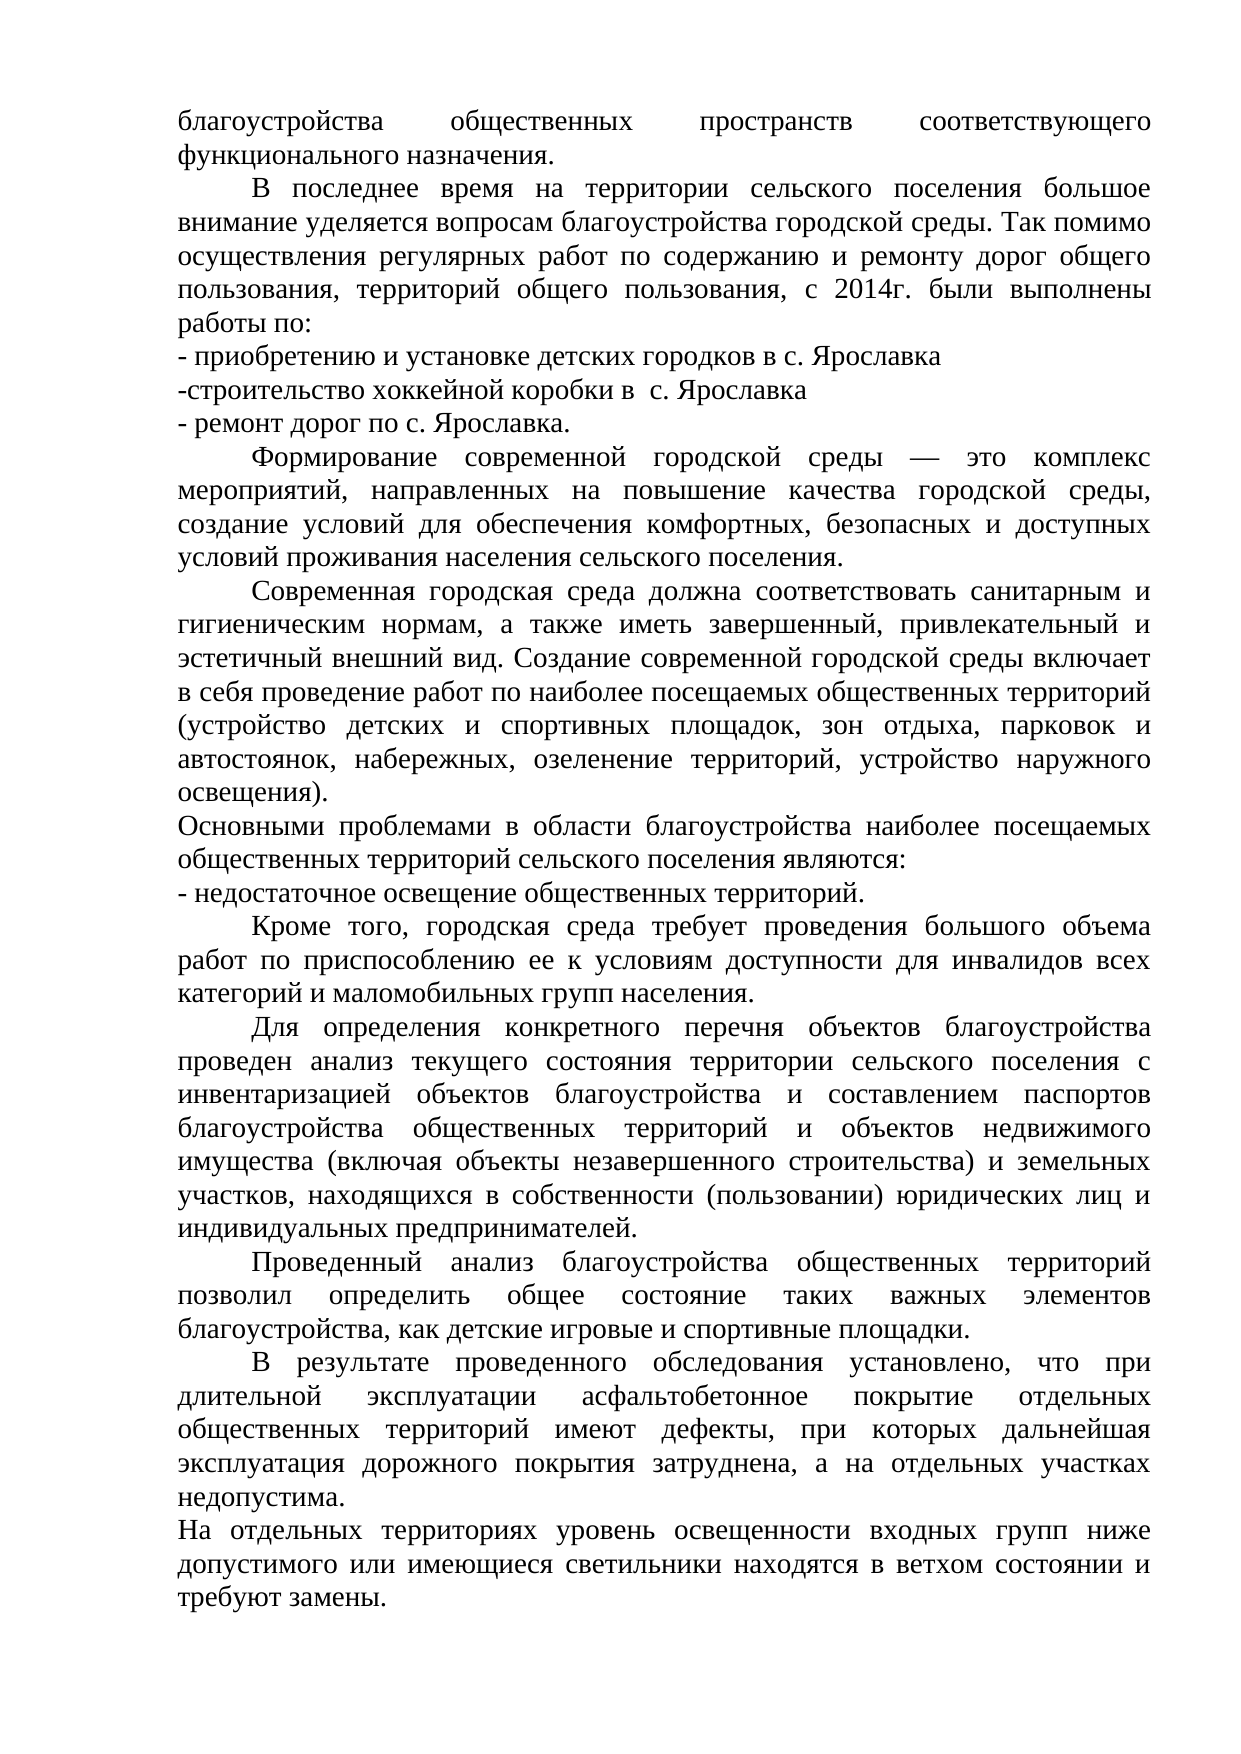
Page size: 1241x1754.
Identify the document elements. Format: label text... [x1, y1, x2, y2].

text В последнее время на территории сельского поселения большое внимание уделяется вопросам благоустройства городской среды. Так помимо осуществления регулярных работ по содержанию и ремонту дорог общего пользования, территорий общего пользования, с 2014г. были выполнены работы по: [177, 171, 1152, 338]
text Кроме того, городская среда требует проведения большого объема работ по приспособлению ее к условиям доступности для инвалидов всех категорий и маломобильных групп населения. [177, 908, 1152, 1009]
text -строительство хоккейной коробки в с. Ярославка [177, 372, 1152, 405]
text Проведенный анализ благоустройства общественных территорий позволил определить общее состояние таких важных элементов благоустройства, как детские игровые и спортивные площадки. [177, 1244, 1152, 1344]
text Современная городская среда должна соответствовать санитарным и гигиеническим нормам, а также иметь завершенный, привлекательный и эстетичный внешний вид. Создание современной городской среды включает в себя проведение работ по наиболее посещаемых общественных территорий (устройство детских и спортивных площадок, зон отдыха, парковок и автостоянок, набережных, озеленение территорий, устройство наружного освещения). [177, 573, 1152, 808]
text Для определения конкретного перечня объектов благоустройства проведен анализ текущего состояния территории сельского поселения с инвентаризацией объектов благоустройства и составлением паспортов благоустройства общественных территорий и объектов недвижимого имущества (включая объекты незавершенного строительства) и земельных участков, находящихся в собственности (пользовании) юридических лиц и индивидуальных предпринимателей. [177, 1009, 1152, 1244]
text В результате проведенного обследования установлено, что при длительной эксплуатации асфальтобетонное покрытие отдельных общественных территорий имеют дефекты, при которых дальнейшая эксплуатация дорожного покрытия затруднена, а на отдельных участках недопустима. [177, 1344, 1152, 1512]
text Основными проблемами в области благоустройства наиболее посещаемых общественных территорий сельского поселения являются: [177, 808, 1152, 875]
text На отдельных территориях уровень освещенности входных групп ниже допустимого или имеющиеся светильники находятся в ветхом состоянии и требуют замены. [177, 1512, 1152, 1613]
text - ремонт дорог по с. Ярославка. [177, 405, 1152, 439]
text - недостаточное освещение общественных территорий. [177, 875, 1152, 908]
text - приобретению и установке детских городков в с. Ярославка [177, 338, 1152, 372]
text Формирование современной городской среды — это комплекс мероприятий, направленных на повышение качества городской среды, создание условий для обеспечения комфортных, безопасных и доступных условий проживания населения сельского поселения. [177, 439, 1152, 573]
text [177, 103, 1152, 171]
